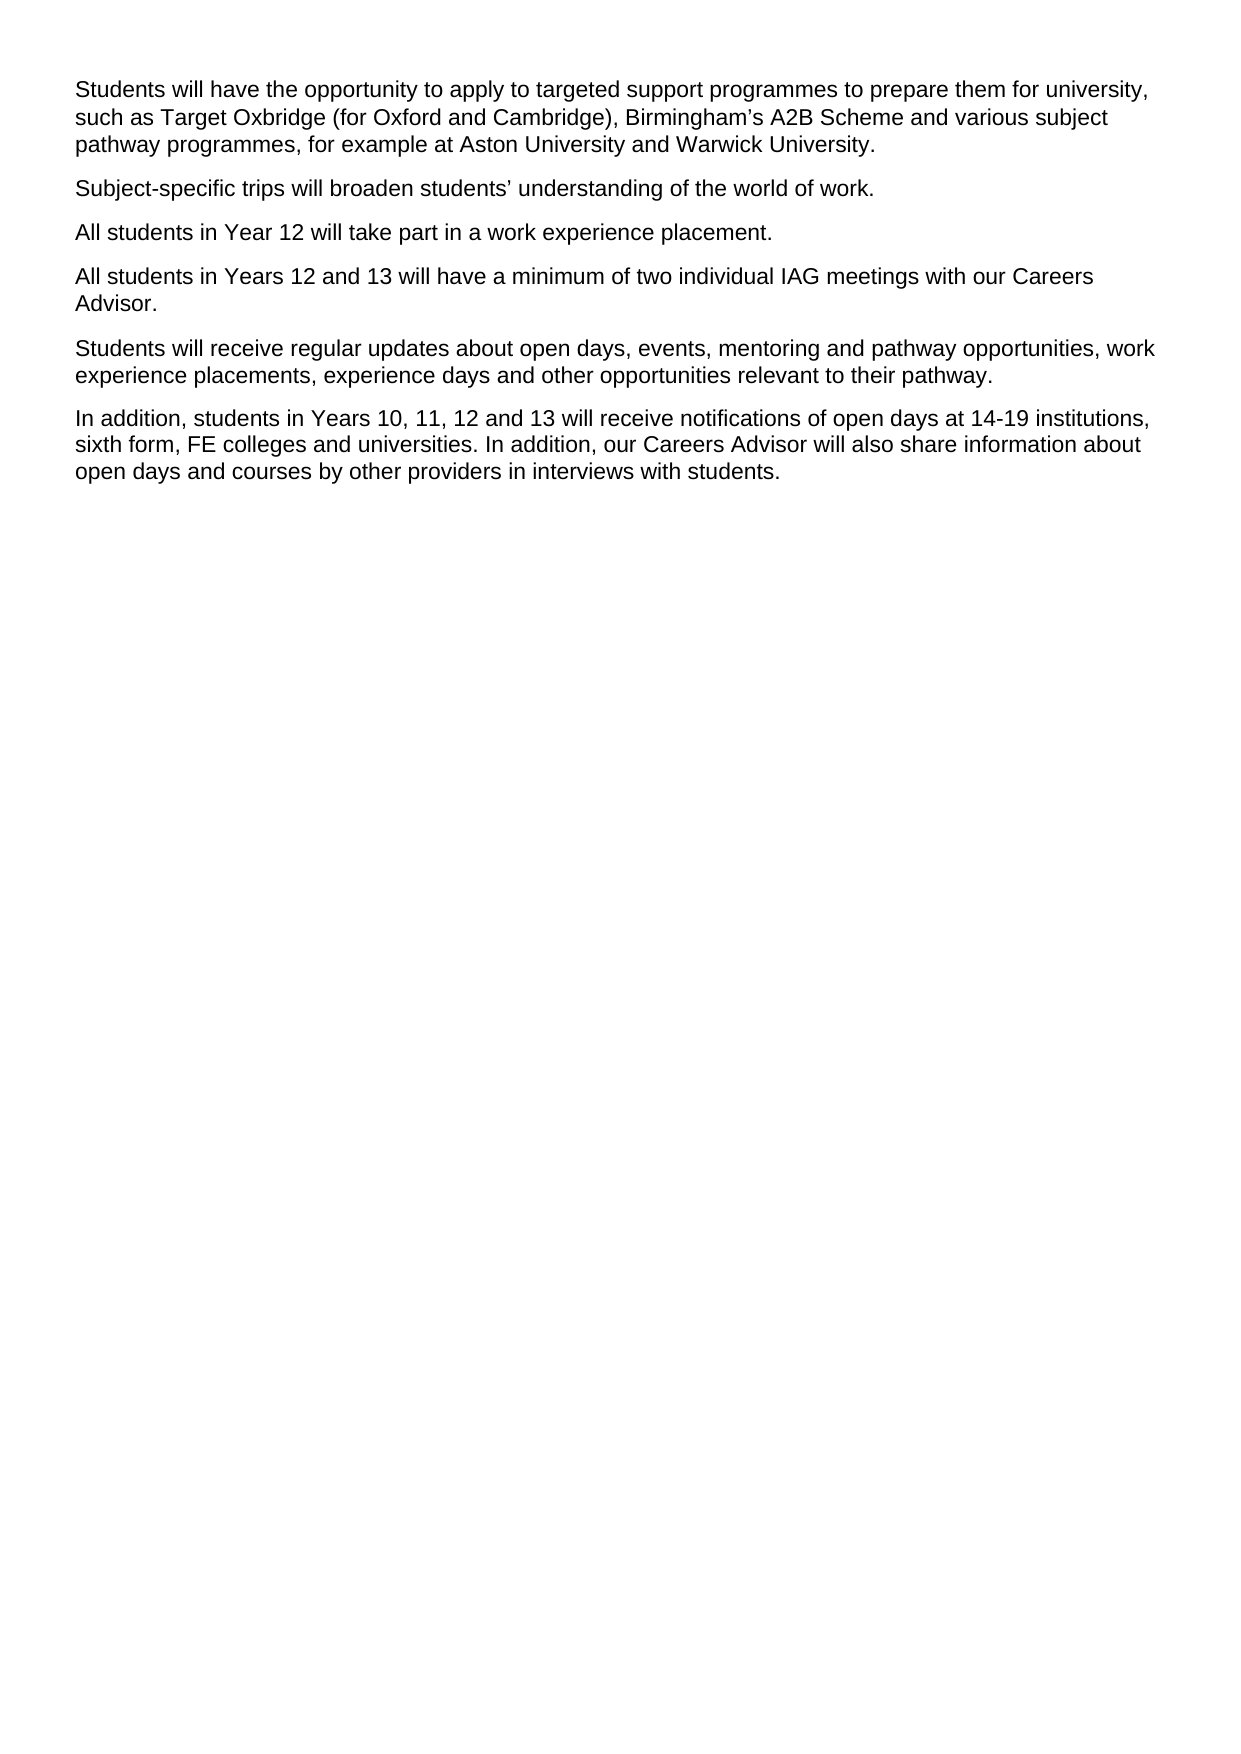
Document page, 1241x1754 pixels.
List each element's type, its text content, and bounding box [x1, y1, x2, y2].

text Students will have the opportunity to apply to targeted support programmes to prepare them for university, such as Target Oxbridge (for Oxford and Cambridge), Birmingham’s A2B Scheme and various subject pathway programmes, for example at Aston University and Warwick University. [75, 75, 1165, 157]
text All students in Year 12 will take part in a work experience placement. [75, 218, 1165, 245]
text All students in Years 12 and 13 will have a minimum of two individual IAG meetings with our Careers Advisor. [75, 262, 1165, 317]
text Subject-specific trips will broaden students’ understanding of the world of work. [75, 174, 1165, 201]
text Students will receive regular updates about open days, events, mentoring and pathway opportunities, work experience placements, experience days and other opportunities relevant to their pathway. [75, 333, 1165, 388]
text In addition, students in Years 10, 11, 12 and 13 will receive notifications of open days at 14-19 institutions, sixth form, FE colleges and universities. In addition, our Careers Advisor will also share information about open days and courses by other providers in interviews with students. [75, 405, 1165, 484]
